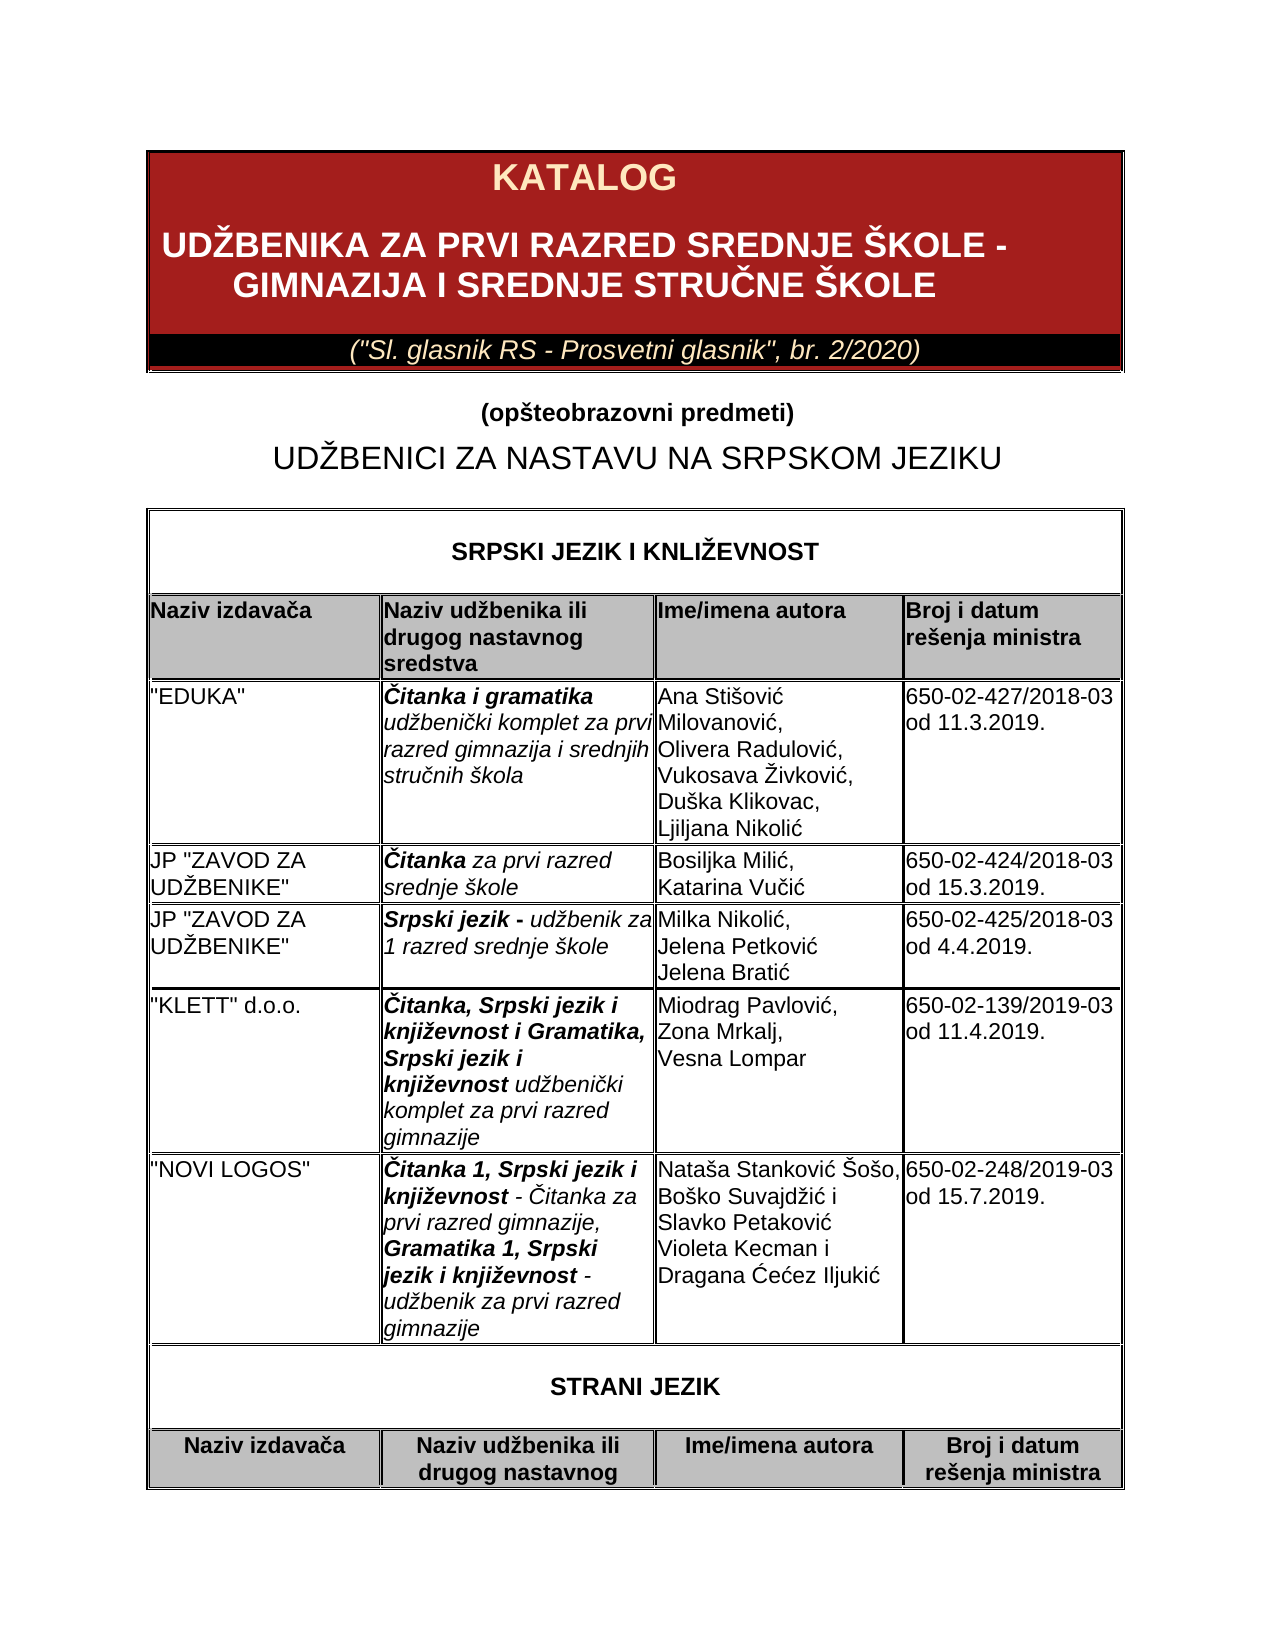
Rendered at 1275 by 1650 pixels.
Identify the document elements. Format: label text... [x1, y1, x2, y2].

table_cell Čitanka za prvi razred srednje škole [383, 846, 653, 902]
table_cell Čitanka, Srpski jezik i književnost i Gramatika, Srpski jezik i književnost udžbenički komplet za prvi razred gimnazije [383, 990, 653, 1152]
table_cell Naziv izdavača [148, 593, 381, 678]
table_cell "NOVI LOGOS" [148, 1152, 381, 1342]
table_cell Bosiljka Milić, Katarina Vučić [657, 846, 902, 902]
table_cell 650-02-424/2018-03 od 15.3.2019. [903, 843, 1123, 902]
table_cell STRANI JEZIK [150, 1343, 1122, 1427]
table_cell Čitanka 1, Srpski jezik i književnost - Čitanka za prvi razred gimnazije, Gramatika 1, Srpski jezik i književnost - udžbenik za prvi razred gimnazije [383, 1155, 653, 1342]
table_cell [903, 1428, 1122, 1487]
table_cell 650-02-425/2018-03 od 4.4.2019. [903, 902, 1123, 987]
table_cell Miodrag Pavlović, Zona Mrkalj, Vesna Lompar [657, 990, 902, 1152]
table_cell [381, 1429, 655, 1487]
text UDŽBENICI ZA NASTAVU NA SRPSKOM JEZIKU [150, 439, 1125, 476]
table_header KATALOG UDŽBENIKA ZA PRVI RAZRED SREDNJE ŠKOLE - GIMNAZIJA I SREDNJE STRUČNE ŠKOLE ("Sl. glasnik RS - Prosvetni glasnik", br. 2/2020) [150, 153, 1121, 370]
table_cell 650-02-139/2019-03 od 11.4.2019. [905, 987, 1121, 1152]
table_cell JP "ZAVOD ZA UDŽBENIKE" [148, 843, 381, 902]
table_header SRPSKI JEZIK I KNLIŽEVNOST [150, 511, 1121, 593]
table_cell "EDUKA" [150, 678, 379, 843]
table_cell Čitanka i gramatika udžbenički komplet za prvi razred gimnazija i srednjih stručnih škola [383, 682, 653, 843]
table_cell Naziv izdavača [150, 1428, 381, 1487]
table_cell Srpski jezik - udžbenik za 1 razred srednje škole [383, 905, 653, 987]
table_cell Naziv udžbenika ili drugog nastavnog sredstva [383, 596, 653, 678]
table_cell Ime/imena autora [655, 1431, 903, 1487]
text (opšteobrazovni predmeti) [150, 398, 1125, 427]
table_cell 650-02-427/2018-03 od 11.3.2019. [905, 678, 1122, 843]
table_cell 650-02-248/2019-03 od 15.7.2019. [903, 1152, 1123, 1342]
table_cell "KLETT" d.o.o. [150, 987, 379, 1152]
table_cell JP "ZAVOD ZA UDŽBENIKE" [148, 902, 381, 987]
table_cell Ime/imena autora [657, 596, 902, 678]
table_cell Nataša Stanković Šošo, Boško Suvajdžić i Slavko Petaković Violeta Kecman i Dragana Ćećez Iljukić [657, 1155, 902, 1342]
table_cell Broj i datum rešenja ministra [903, 593, 1123, 678]
table_cell Milka Nikolić, Jelena Petković Jelena Bratić [657, 905, 902, 987]
table_cell Ana Stišović Milovanović, Olivera Radulović, Vukosava Živković, Duška Klikovac, Ljiljana Nikolić [657, 682, 902, 843]
